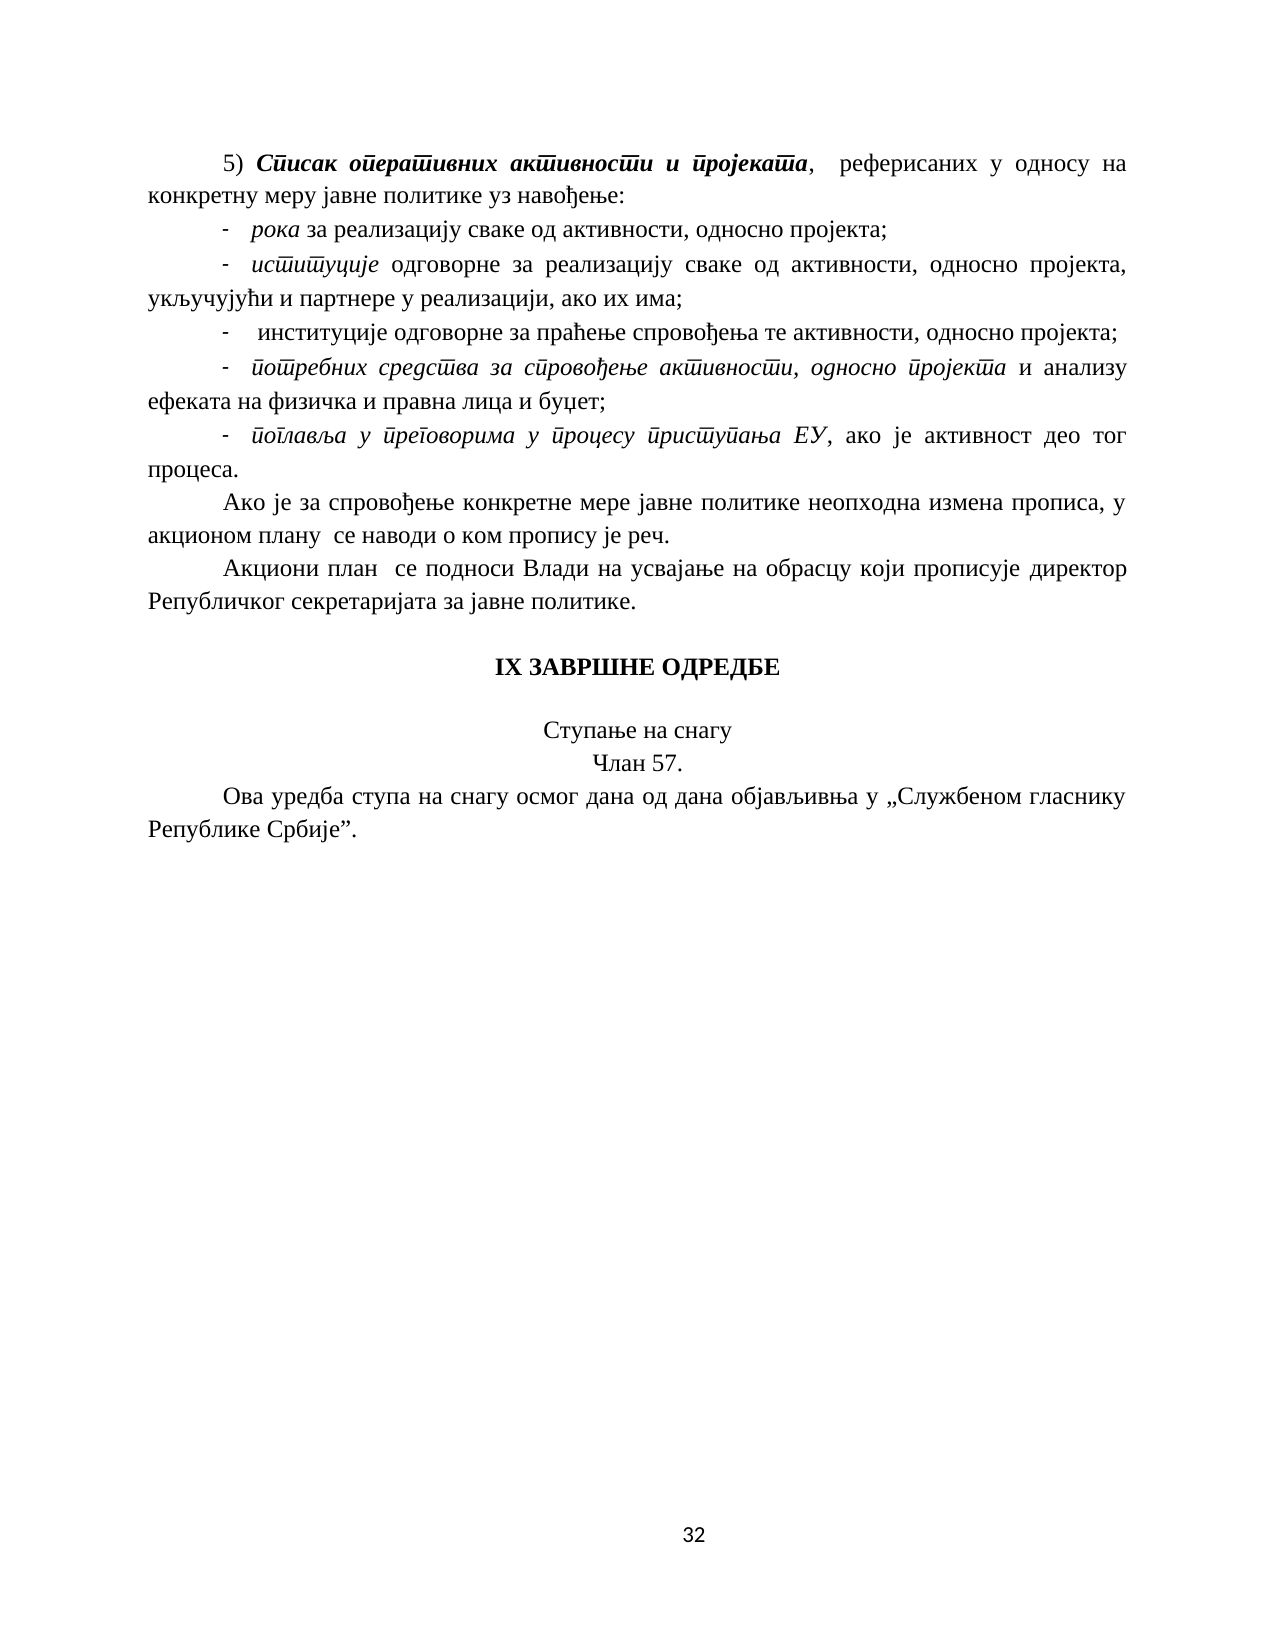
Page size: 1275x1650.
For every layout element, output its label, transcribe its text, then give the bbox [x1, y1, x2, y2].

text Ова уредба ступа на снагу осмог дана од дана објављивња у „Службеном гласнику Републике Србије”. [148, 781, 1127, 843]
text Члан 57. [148, 748, 1127, 777]
list потребних средства за спровођење активности, односно пројекта и анализу ефеката на физичка и правна лица и буџет; [148, 351, 1127, 415]
list поглавља у преговорима у процесу приступања ЕУ, ако је активност део тог процеса. [148, 419, 1127, 483]
list 5) Списак оперативних активности и пројеката, реферисаних у односу на конкретну меру јавне политике уз навођење: [148, 148, 1127, 209]
list рока за реализацију сваке од активности, односно пројекта; [148, 214, 1127, 244]
text Ступање на снагу [148, 715, 1127, 744]
list иституције одговорне за реализацију сваке од активности, односно пројекта, укључујући и партнере у реализацији, ако их има; [148, 249, 1127, 312]
text IX ЗАВРШНЕ ОДРЕДБЕ [148, 652, 1127, 681]
list институције одговорне за праћење спровођења те активности, односно пројекта; [148, 316, 1127, 347]
list Акциони план се подноси Влади на усвајање на обрасцу који прописује директор Републичког секретаријата за јавне политике. [148, 553, 1127, 615]
list Ако је за спровођење конкретне мере јавне политике неопходна измена прописа, у акционом плану се наводи о ком пропису је реч. [148, 487, 1127, 549]
